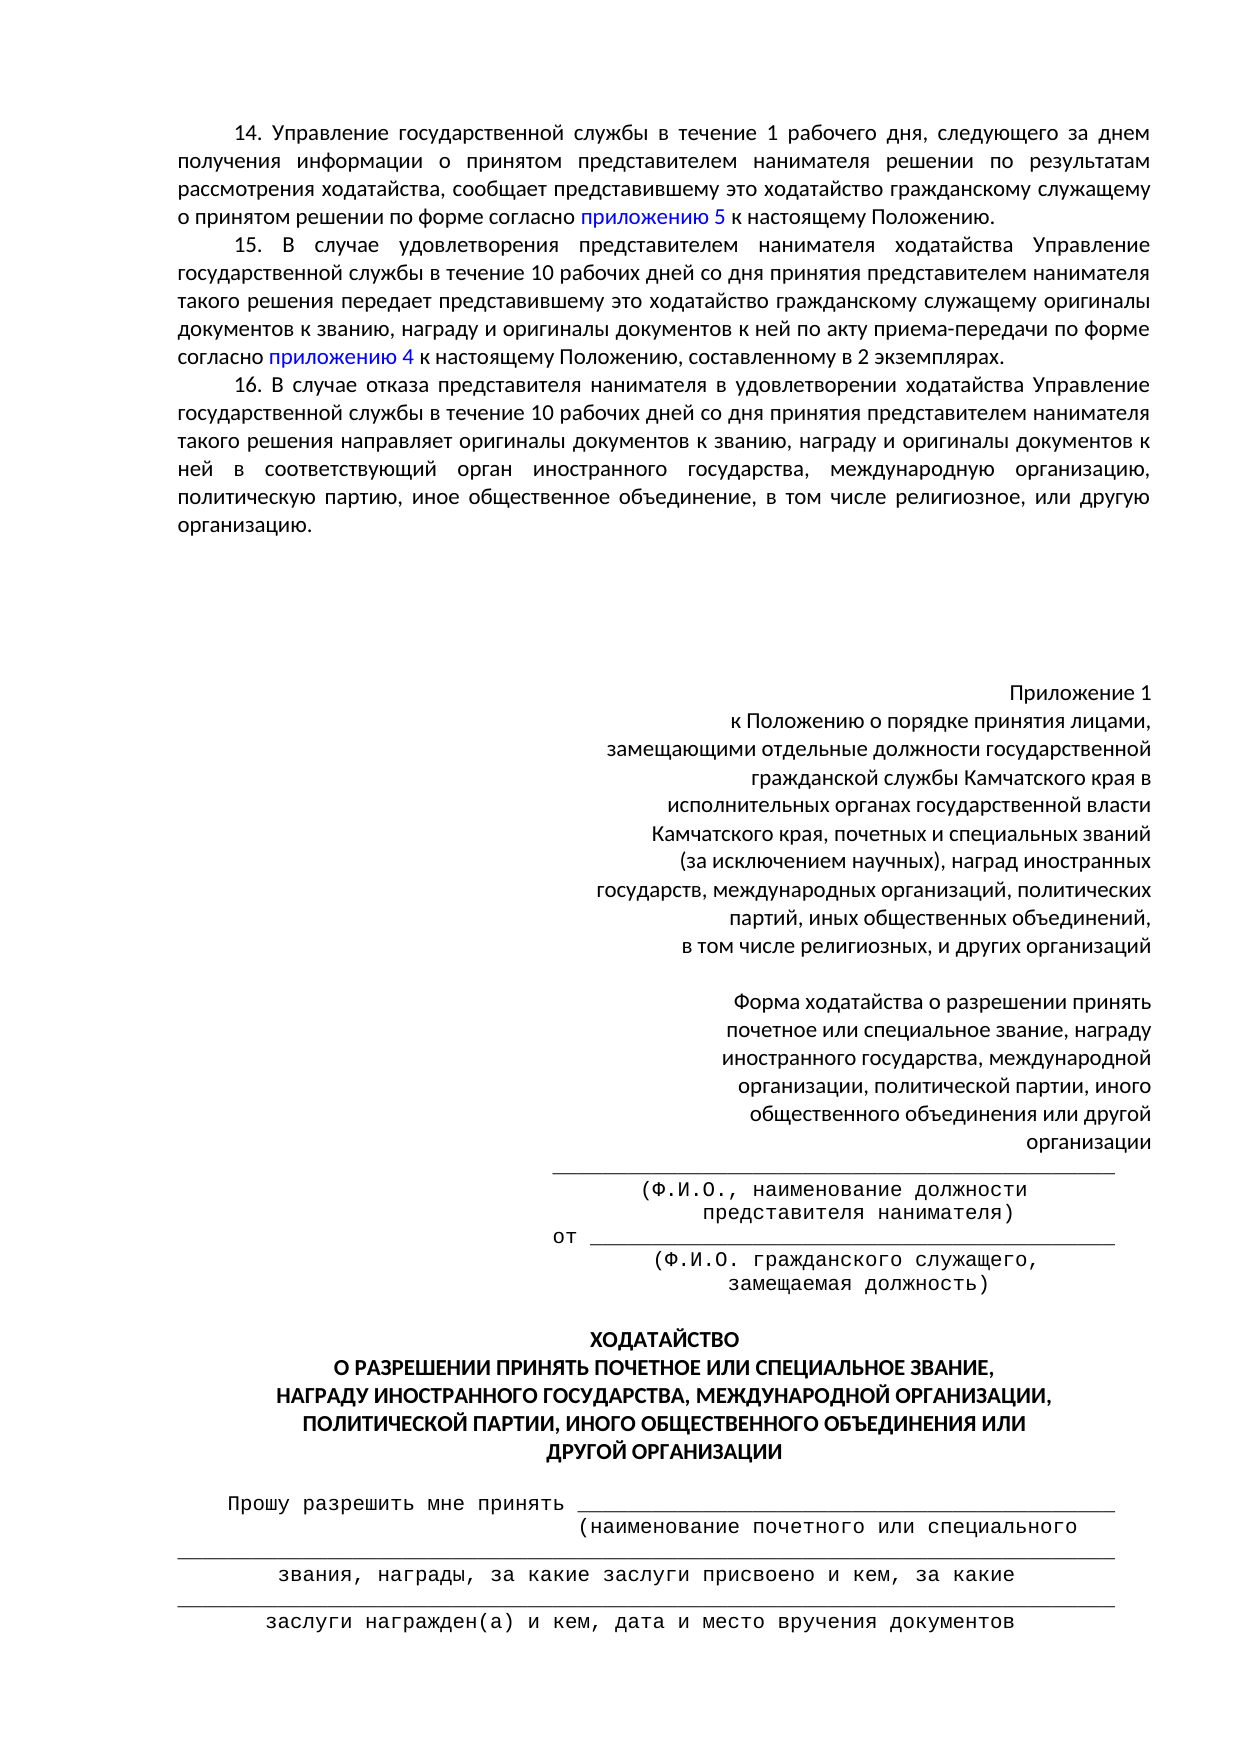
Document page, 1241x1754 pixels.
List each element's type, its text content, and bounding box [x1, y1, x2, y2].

text заслуги награжден(а) и кем, дата и место вручения документов [177, 1611, 1152, 1635]
text (за исключением научных), наград иностранных [177, 847, 1152, 875]
text от __________________________________________ [177, 1226, 1152, 1249]
text иностранного государства, международной [177, 1043, 1152, 1071]
text Форма ходатайства о разрешении принять [177, 987, 1152, 1015]
text 16. В случае отказа представителя нанимателя в удовлетворении ходатайства Управление государственной службы в течение 10 рабочих дней со дня принятия представителем нанимателя такого решения направляет оригиналы документов к званию, награду и оригиналы документов к ней в соответствующий орган иностранного государства, международную организацию, политическую партию, иное общественное объединение, в том числе религиозное, или другую организацию. [177, 370, 1152, 538]
text 15. В случае удовлетворения представителем нанимателя ходатайства Управление государственной службы в течение 10 рабочих дней со дня принятия представителем нанимателя такого решения передает представившему это ходатайство гражданскому служащему оригиналы документов к званию, награду и оригиналы документов к ней по акту приема-передачи по форме согласно приложению 4 к настоящему Положению, составленному в 2 экземплярах. [177, 230, 1152, 370]
text представителя нанимателя) [177, 1202, 1152, 1226]
title О РАЗРЕШЕНИИ ПРИНЯТЬ ПОЧЕТНОЕ ИЛИ СПЕЦИАЛЬНОЕ ЗВАНИЕ, [177, 1353, 1152, 1381]
text организации [177, 1127, 1152, 1155]
text Прошу разрешить мне принять ___________________________________________ [177, 1493, 1152, 1517]
text 14. Управление государственной службы в течение 1 рабочего дня, следующего за днем получения информации о принятом представителем нанимателя решении по результатам рассмотрения ходатайства, сообщает представившему это ходатайство гражданскому служащему о принятом решении по форме согласно приложению 5 к настоящему Положению. [177, 118, 1152, 230]
text ___________________________________________________________________________ [177, 1540, 1152, 1564]
text в том числе религиозных, и других организаций [177, 931, 1152, 959]
title ХОДАТАЙСТВО [177, 1325, 1152, 1353]
text (Ф.И.О., наименование должности [177, 1178, 1152, 1202]
title НАГРАДУ ИНОСТРАННОГО ГОСУДАРСТВА, МЕЖДУНАРОДНОЙ ОРГАНИЗАЦИИ, [177, 1381, 1152, 1409]
text общественного объединения или другой [177, 1099, 1152, 1127]
text Приложение 1 [177, 678, 1152, 707]
text государств, международных организаций, политических [177, 875, 1152, 903]
text почетное или специальное звание, награду [177, 1015, 1152, 1043]
text партий, иных общественных объединений, [177, 903, 1152, 931]
title ДРУГОЙ ОРГАНИЗАЦИИ [177, 1437, 1152, 1465]
text гражданской службы Камчатского края в [177, 763, 1152, 791]
text к Положению о порядке принятия лицами, [177, 707, 1152, 734]
text (Ф.И.О. гражданского служащего, [177, 1249, 1152, 1273]
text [177, 1587, 1152, 1611]
text Камчатского края, почетных и специальных званий [177, 819, 1152, 847]
text замещающими отдельные должности государственной [177, 734, 1152, 763]
text замещаемая должность) [177, 1273, 1152, 1297]
text _____________________________________________ [177, 1155, 1152, 1178]
text исполнительных органах государственной власти [177, 791, 1152, 819]
text (наименование почетного или специального [177, 1517, 1152, 1540]
text организации, политической партии, иного [177, 1071, 1152, 1099]
title ПОЛИТИЧЕСКОЙ ПАРТИИ, ИНОГО ОБЩЕСТВЕННОГО ОБЪЕДИНЕНИЯ ИЛИ [177, 1409, 1152, 1437]
text звания, награды, за какие заслуги присвоено и кем, за какие [177, 1564, 1152, 1587]
